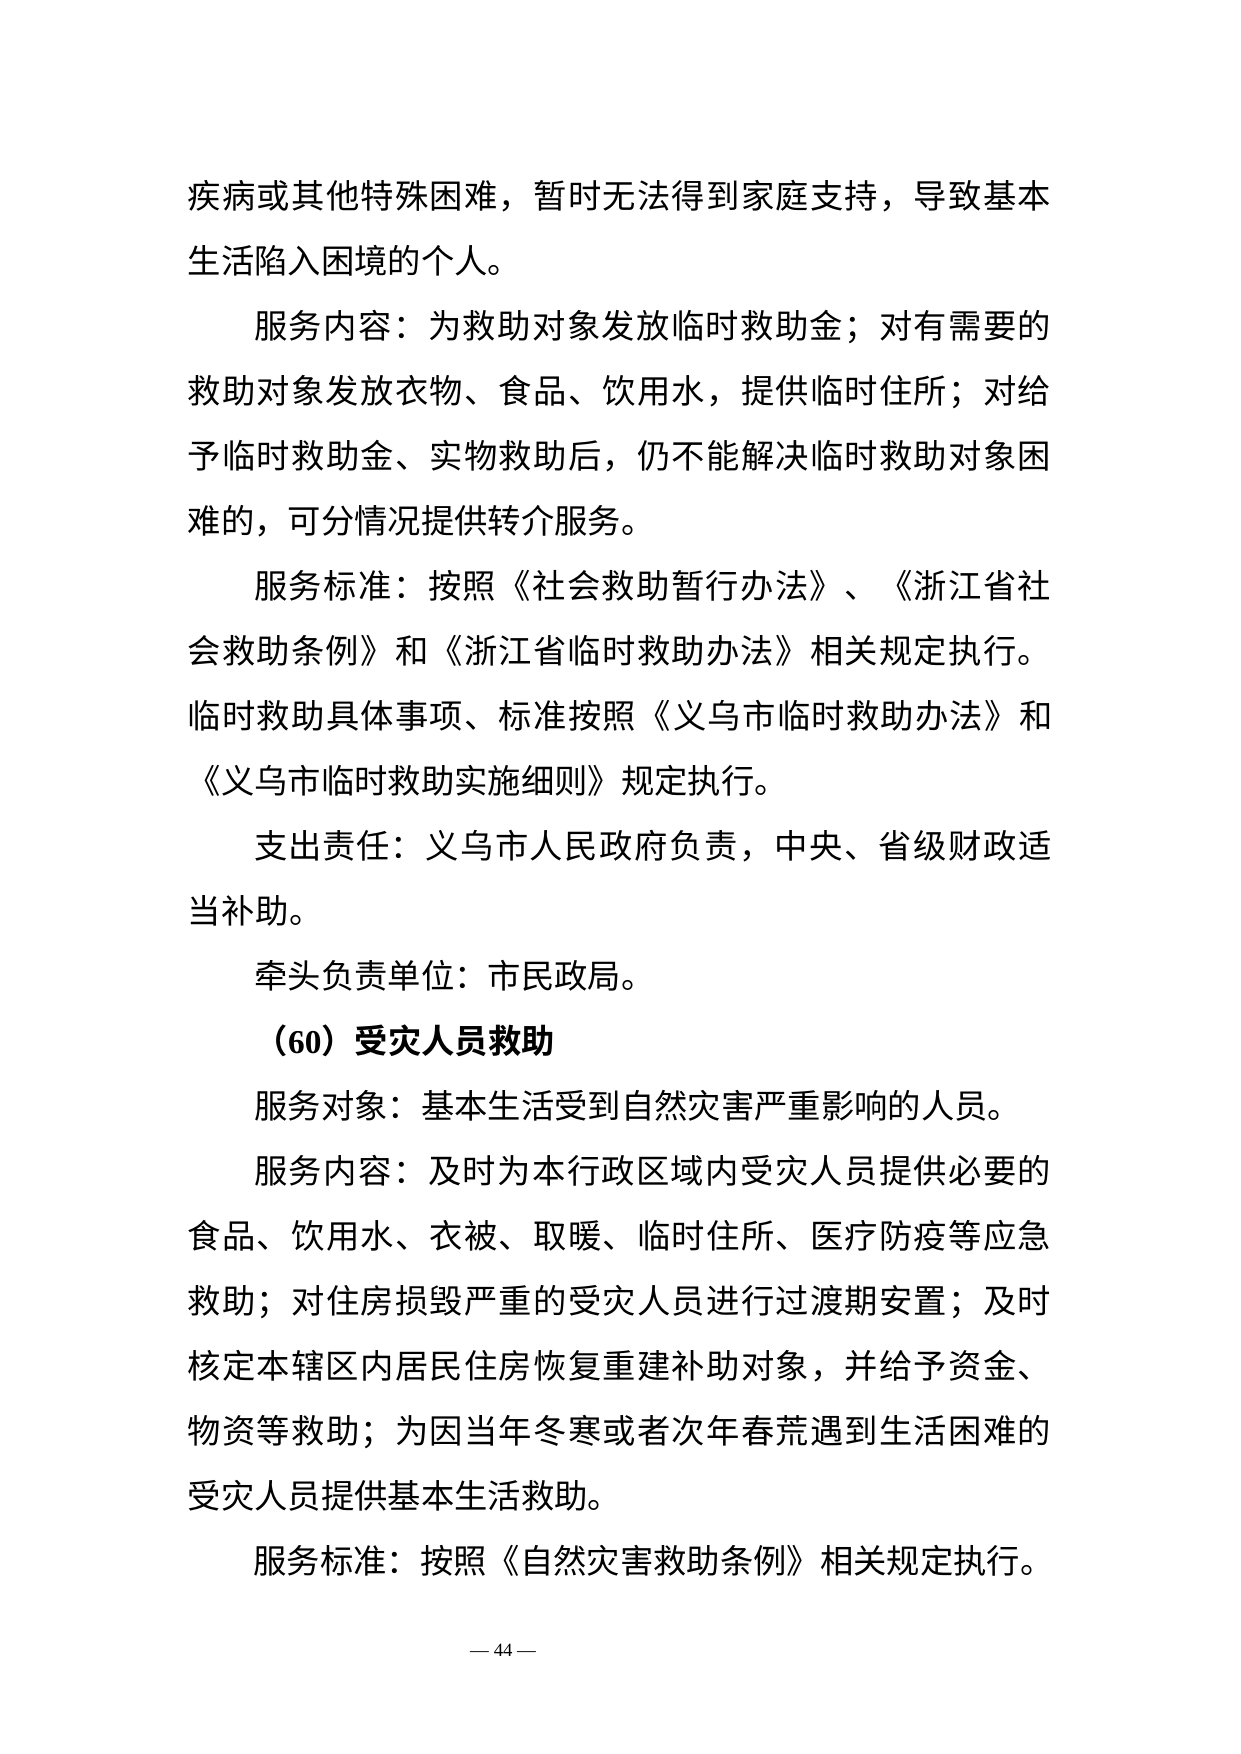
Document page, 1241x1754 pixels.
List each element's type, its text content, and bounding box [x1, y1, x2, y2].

text 服务内容：为救助对象发放临时救助金；对有需要的救助对象发放衣物、食品、饮用水，提供临时住所；对给予临时救助金、实物救助后，仍不能解决临时救助对象困难的，可分情况提供转介服务。 [187, 292, 1053, 552]
text 服务对象：基本生活受到自然灾害严重影响的人员。 [187, 1072, 1053, 1137]
subtitle （60）受灾人员救助 [187, 1007, 1053, 1072]
text 支出责任：义乌市人民政府负责，中央、省级财政适当补助。 [187, 812, 1053, 942]
text 服务标准：按照《社会救助暂行办法》、《浙江省社会救助条例》和《浙江省临时救助办法》相关规定执行。临时救助具体事项、标准按照《义乌市临时救助办法》和《义乌市临时救助实施细则》规定执行。 [187, 552, 1053, 812]
text 牵头负责单位：市民政局。 [187, 942, 1053, 1007]
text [187, 162, 1053, 292]
text 服务内容：及时为本行政区域内受灾人员提供必要的食品、饮用水、衣被、取暖、临时住所、医疗防疫等应急救助；对住房损毁严重的受灾人员进行过渡期安置；及时核定本辖区内居民住房恢复重建补助对象，并给予资金、物资等救助；为因当年冬寒或者次年春荒遇到生活困难的受灾人员提供基本生活救助。 [187, 1137, 1053, 1527]
text 服务标准：按照《自然灾害救助条例》相关规定执行。 [187, 1527, 1053, 1592]
